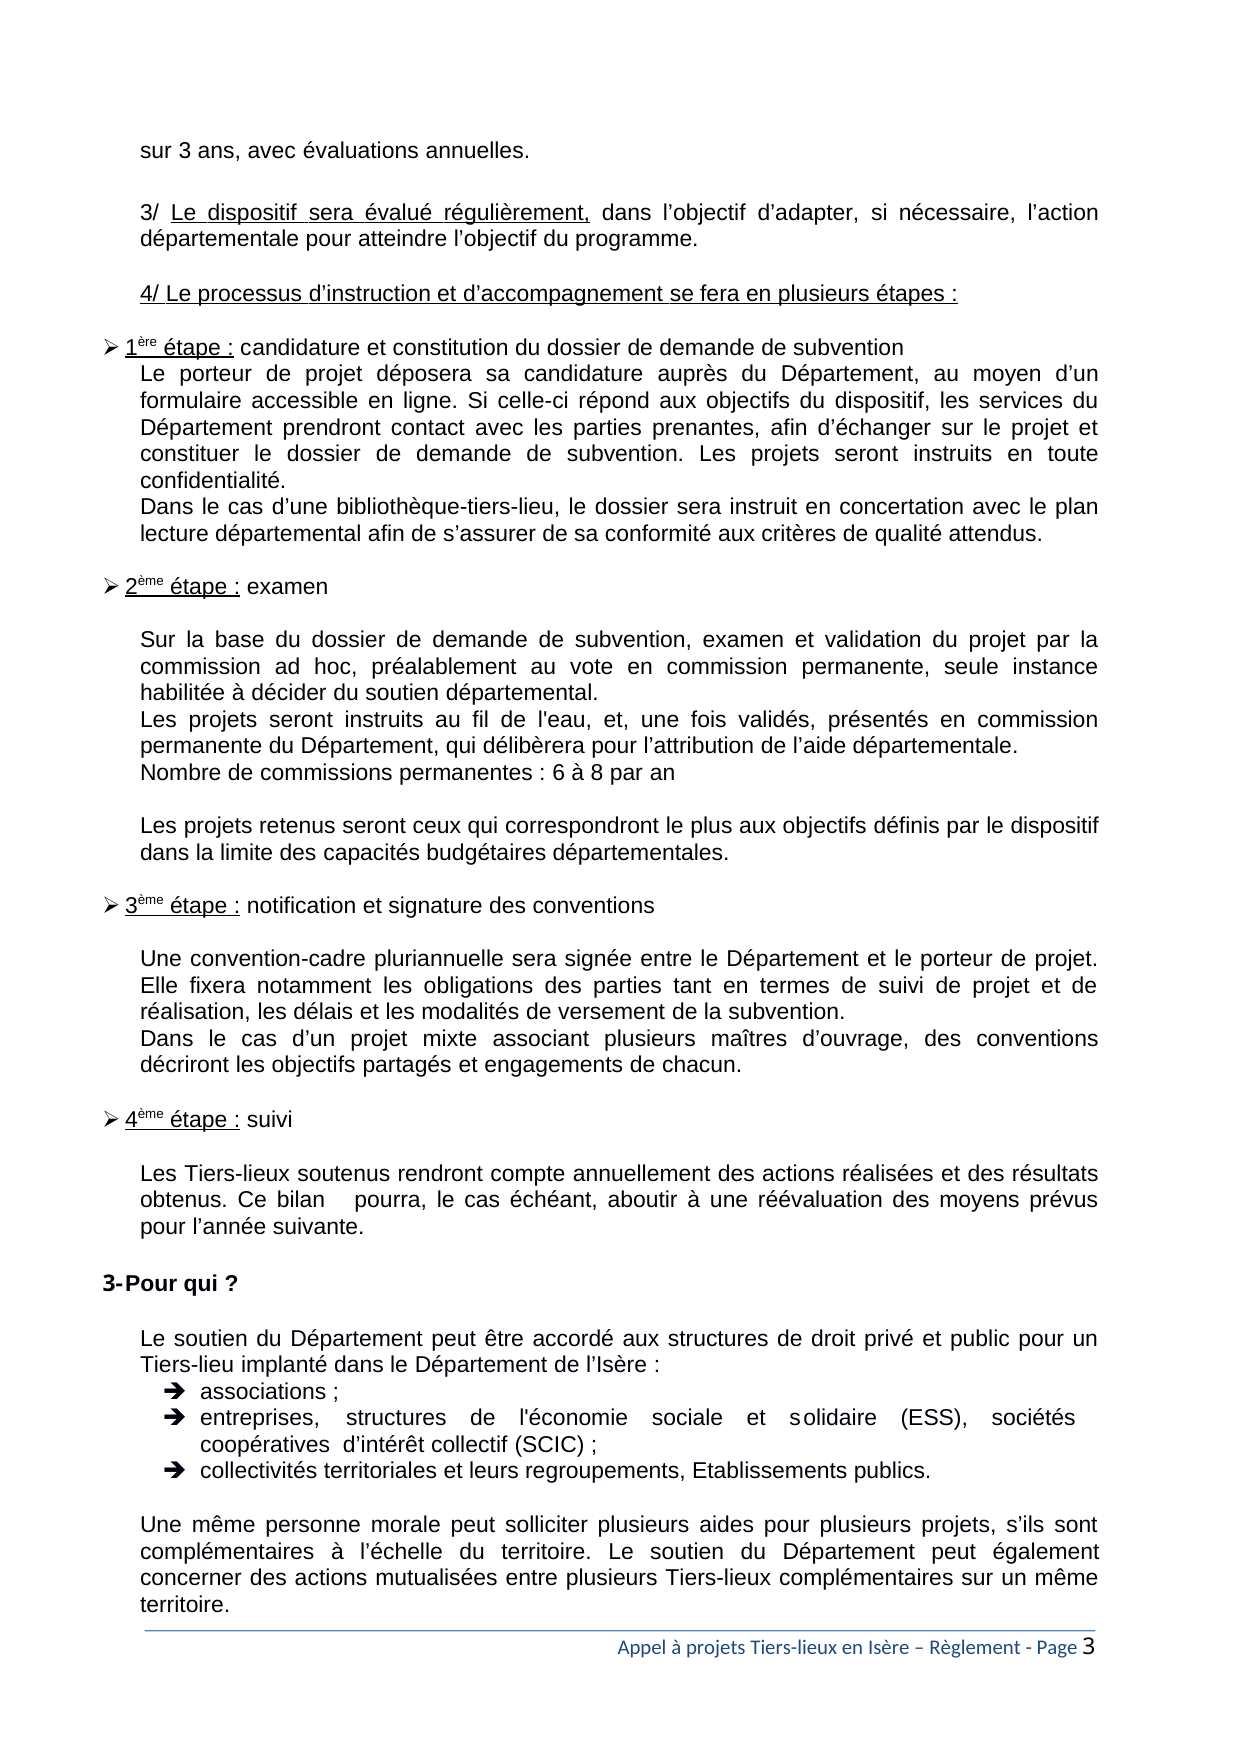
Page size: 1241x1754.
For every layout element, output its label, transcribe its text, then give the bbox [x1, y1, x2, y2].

subtitle Pour qui ? [102, 1267, 1099, 1298]
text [140, 137, 1099, 164]
text Les projets seront instruits au fil de l'eau, et, une fois validés, présentés en commission permanente du Département, qui délibèrera pour l’attribution de l’aide départementale. [140, 706, 1099, 759]
text Le porteur de projet déposera sa candidature auprès du Département, au moyen d’un formulaire accessible en ligne. Si celle-ci répond aux objectifs du dispositif, les services du Département prendront contact avec les parties prenantes, afin d’échanger sur le projet et constituer le dossier de demande de subvention. Les projets seront instruits en toute confidentialité. [140, 360, 1099, 493]
list 1ère étape : candidature et constitution du dossier de demande de subvention [102, 334, 1099, 360]
list entreprises, structures de l'économie sociale et solidaire (ESS), sociétés coopératives d’intérêt collectif (SCIC) ; [162, 1404, 1099, 1457]
list 4ème étape : suivi [102, 1106, 1099, 1132]
text Dans le cas d’un projet mixte associant plusieurs maîtres d’ouvrage, des conventions décriront les objectifs partagés et engagements de chacun. [140, 1025, 1099, 1078]
list 2ème étape : examen [102, 573, 1099, 599]
list collectivités territoriales et leurs regroupements, Etablissements publics. [162, 1457, 1099, 1484]
text Dans le cas d’une bibliothèque-tiers-lieu, le dossier sera instruit en concertation avec le plan lecture départemental afin de s’assurer de sa conformité aux critères de qualité attendus. [140, 493, 1099, 546]
text Nombre de commissions permanentes : 6 à 8 par an [140, 759, 1099, 785]
text Une convention-cadre pluriannuelle sera signée entre le Département et le porteur de projet. Elle fixera notamment les obligations des parties tant en termes de suivi de projet et de réalisation, les délais et les modalités de versement de la subvention. [140, 945, 1099, 1025]
text Le soutien du Département peut être accordé aux structures de droit privé et public pour un Tiers-lieu implanté dans le Département de l’Isère : [140, 1325, 1099, 1378]
list associations ; [162, 1378, 1099, 1404]
text Une même personne morale peut solliciter plusieurs aides pour plusieurs projets, s’ils sont complémentaires à l’échelle du territoire. Le soutien du Département peut également concerner des actions mutualisées entre plusieurs Tiers-lieux complémentaires sur un même territoire. [140, 1511, 1099, 1617]
text Sur la base du dossier de demande de subvention, examen et validation du projet par la commission ad hoc, préalablement au vote en commission permanente, seule instance habilitée à décider du soutien départemental. [140, 626, 1099, 706]
text Les Tiers-lieux soutenus rendront compte annuellement des actions réalisées et des résultats obtenus. Ce bilan pourra, le cas échéant, aboutir à une réévaluation des moyens prévus pour l’année suivante. [140, 1159, 1099, 1239]
text 3/ Le dispositif sera évalué régulièrement, dans l’objectif d’adapter, si nécessaire, l’action départementale pour atteindre l’objectif du programme. [140, 199, 1099, 252]
list 3ème étape : notification et signature des conventions [102, 892, 1099, 918]
text Les projets retenus seront ceux qui correspondront le plus aux objectifs définis par le dispositif dans la limite des capacités budgétaires départementales. [140, 812, 1099, 865]
text 4/ Le processus d’instruction et d’accompagnement se fera en plusieurs étapes : [140, 280, 1099, 307]
